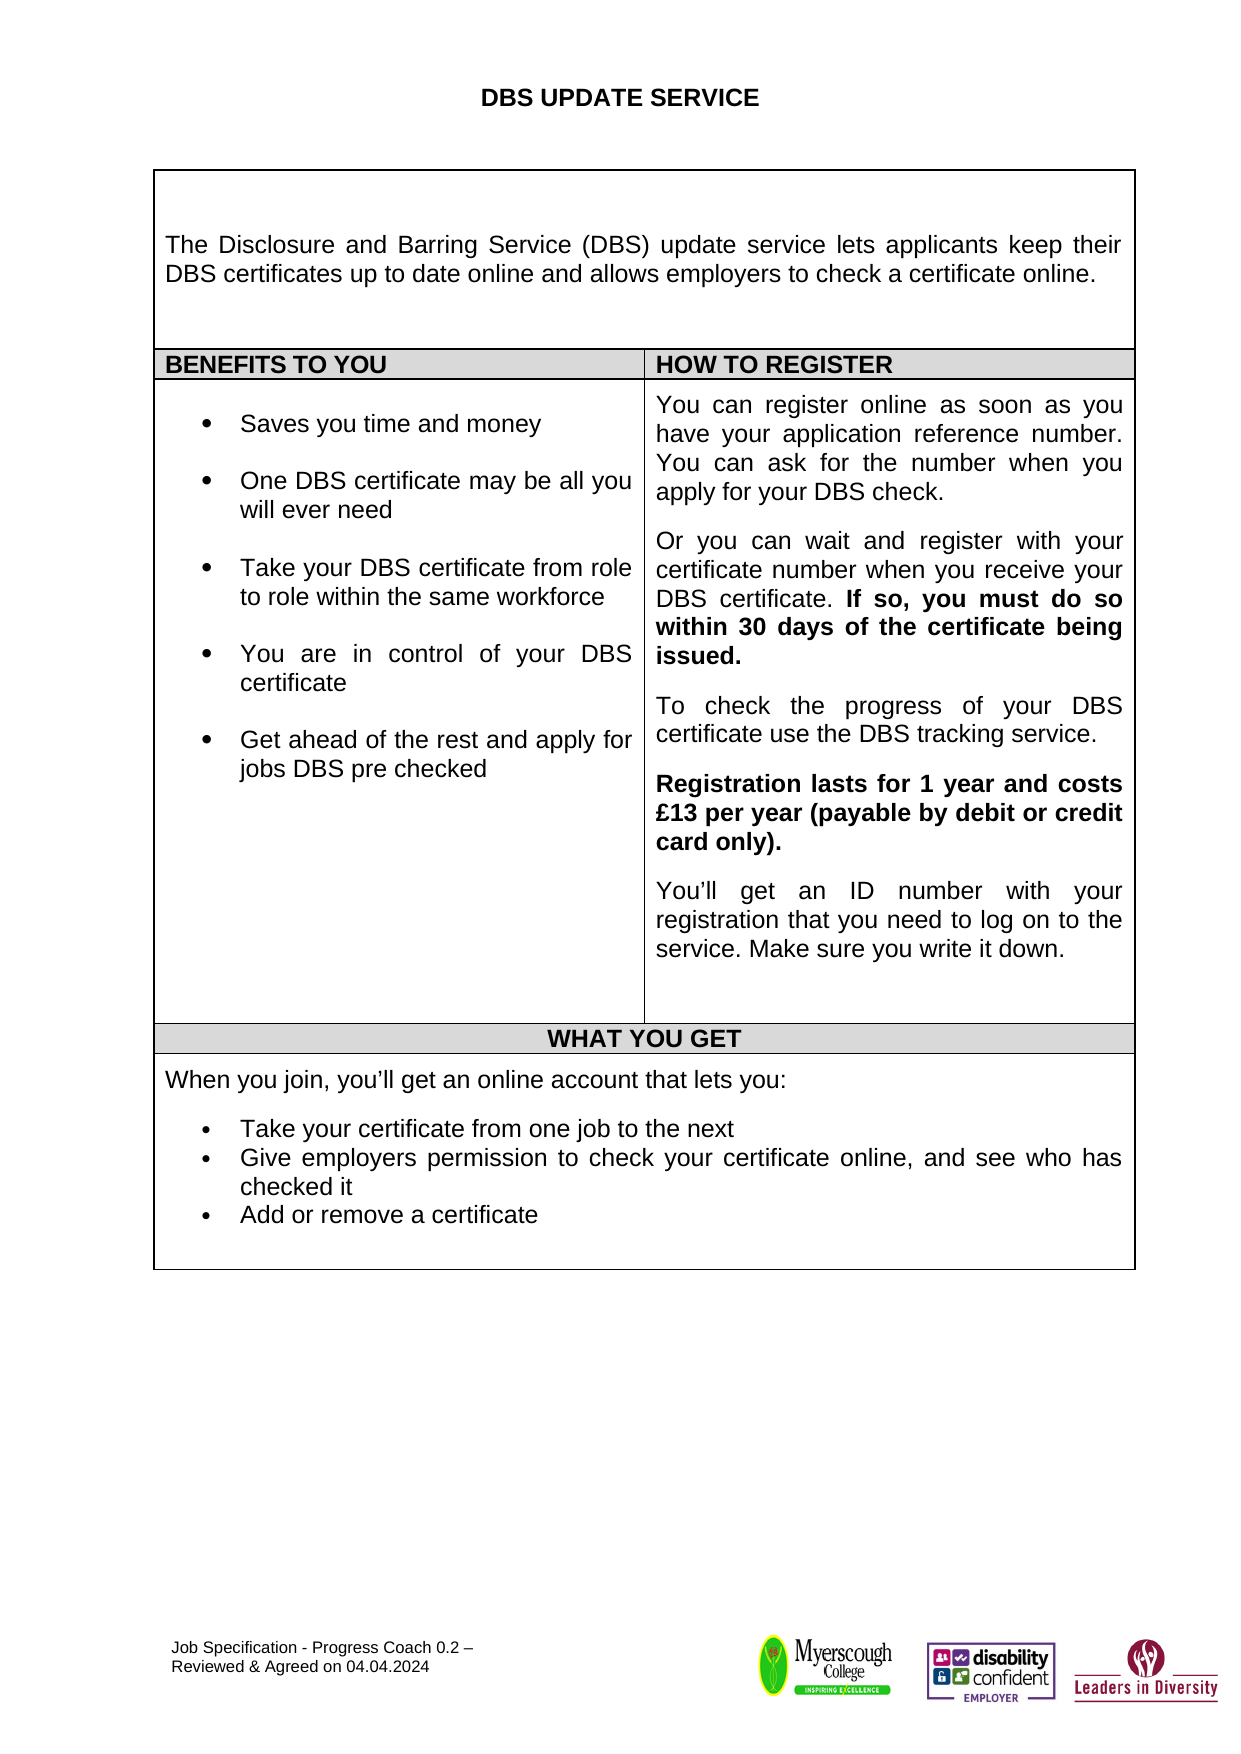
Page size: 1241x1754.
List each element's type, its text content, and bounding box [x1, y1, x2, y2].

picture [756, 1630, 896, 1703]
table_header The Disclosure and Barring Service (DBS) update service lets applicants keep their DBS certificates up to date online and allows employers to check a certificate online. [155, 171, 1134, 348]
table_cell BENEFITS TO YOU [155, 350, 644, 378]
table_cell When you join, you’ll get an online account that lets you: Take your certificate from one job to the next Give employers permission to check your certificate online, and see who has checked it Add or remove a certificate [155, 1054, 1134, 1268]
text DBS UPDATE SERVICE [171, 83, 1069, 111]
table_cell WHAT YOU GET [155, 1024, 1134, 1053]
picture [1071, 1637, 1221, 1705]
table_cell Saves you time and money One DBS certificate may be all you will ever need Take your DBS certificate from role to role within the same workforce You are in control of your DBS certificate Get ahead of the rest and apply for jobs DBS pre checked [155, 380, 644, 1022]
table_cell HOW TO REGISTER [645, 350, 1134, 378]
table_cell You can register online as soon as you have your application reference number. You can ask for the number when you apply for your DBS check. Or you can wait and register with your certificate number when you receive your DBS certificate. If so, you must do so within 30 days of the certificate being issued. To check the progress of your DBS certificate use the DBS tracking service. Registration lasts for 1 year and costs £13 per year (payable by debit or credit card only). You’ll get an ID number with your registration that you need to log on to the service. Make sure you write it down. [645, 380, 1134, 1022]
picture [917, 1638, 1064, 1705]
